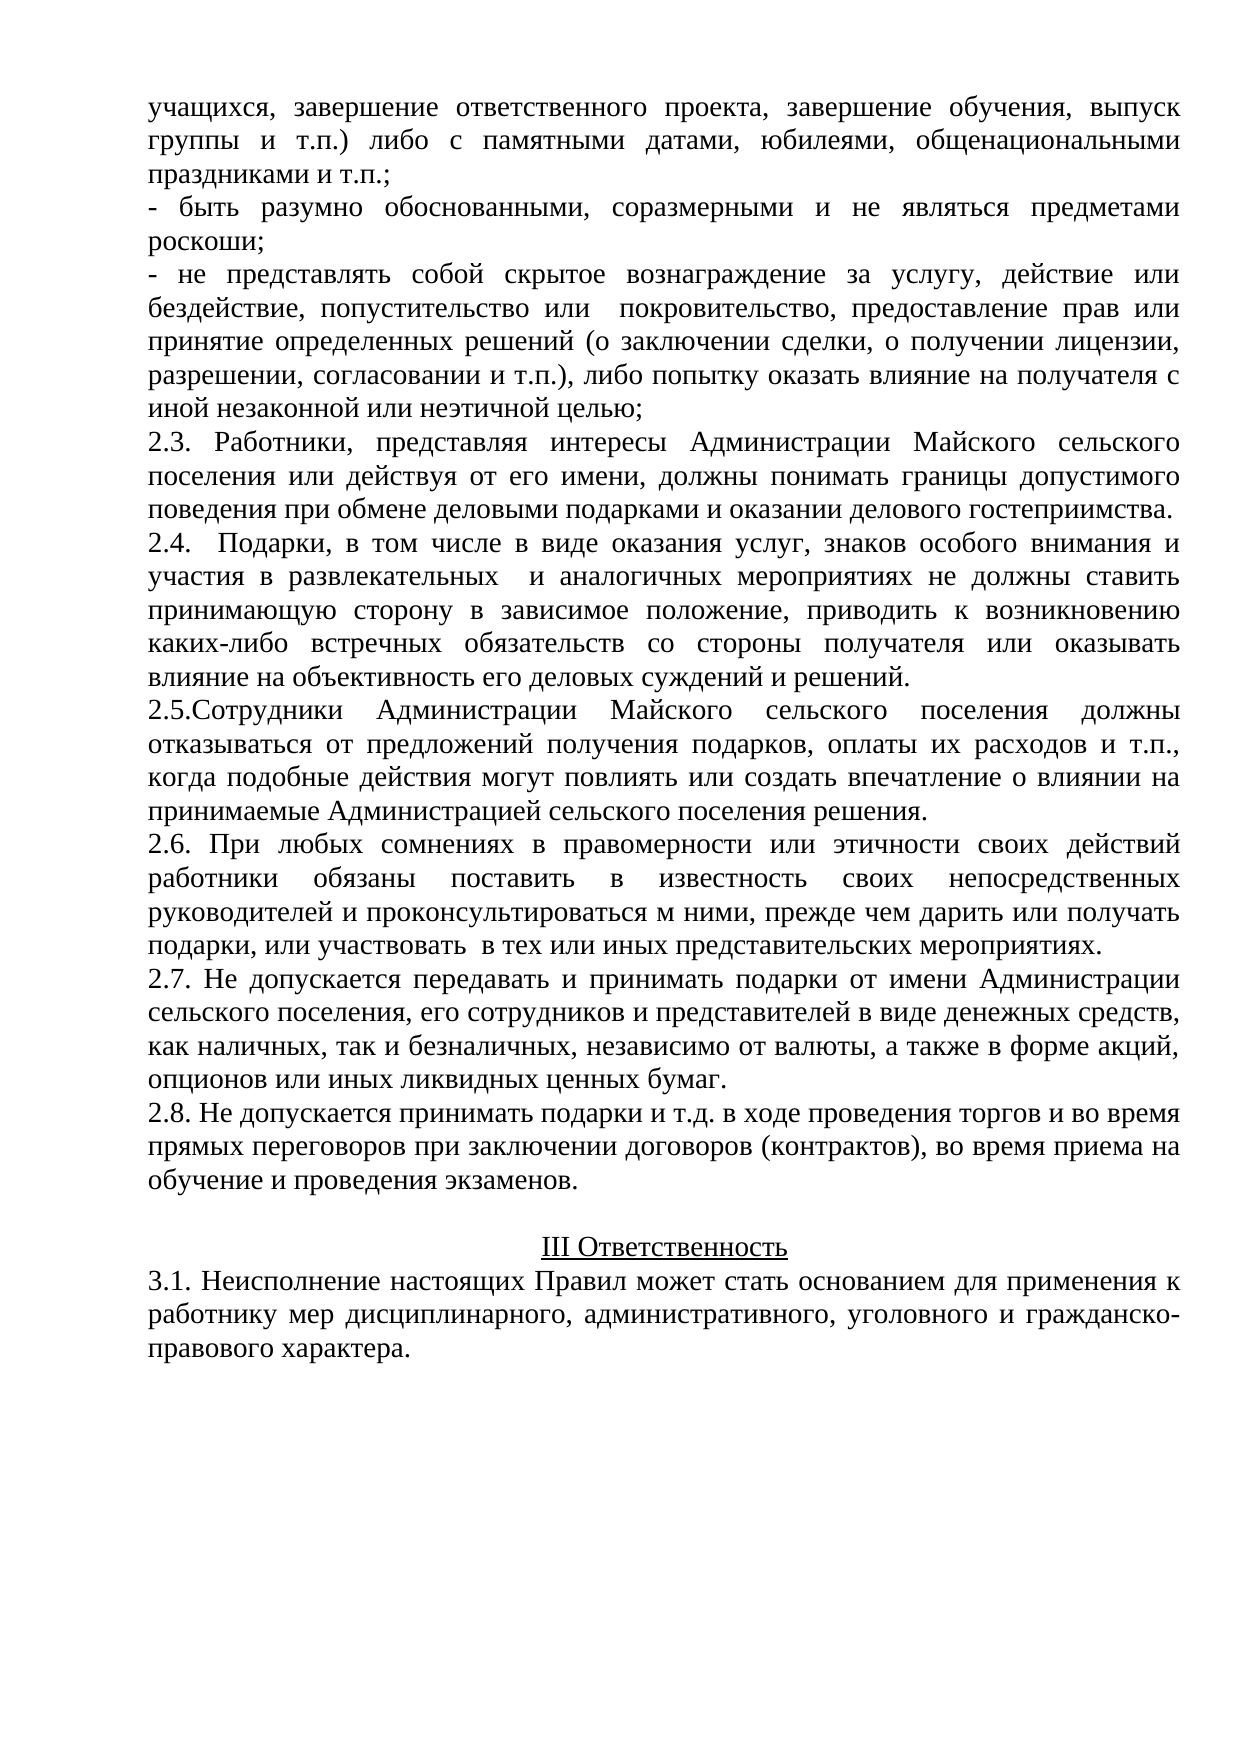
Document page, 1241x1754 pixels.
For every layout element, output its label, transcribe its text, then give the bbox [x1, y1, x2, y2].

text 2.6. При любых сомнениях в правомерности или этичности своих действий работники обязаны поставить в известность своих непосредственных руководителей и проконсультироваться м ними, прежде чем дарить или получать подарки, или участвовать в тех или иных представительских мероприятиях. [148, 827, 1181, 961]
text 2.8. Не допускается принимать подарки и т.д. в ходе проведения торгов и во время прямых переговоров при заключении договоров (контрактов), во время приема на обучение и проведения экзаменов. [148, 1095, 1181, 1196]
text III Ответственность [148, 1229, 1181, 1263]
text - быть разумно обоснованными, соразмерными и не являться предметами роскоши; [148, 189, 1181, 256]
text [148, 89, 1181, 189]
text 2.7. Не допускается передавать и принимать подарки от имени Администрации сельского поселения, его сотрудников и представителей в виде денежных средств, как наличных, так и безналичных, независимо от валюты, а также в форме акций, опционов или иных ликвидных ценных бумаг. [148, 961, 1181, 1095]
text 3.1. Неисполнение настоящих Правил может стать основанием для применения к работнику мер дисциплинарного, административного, уголовного и гражданско-правового характера. [148, 1263, 1181, 1363]
text - не представлять собой скрытое вознаграждение за услугу, действие или бездействие, попустительство или покровительство, предоставление прав или принятие определенных решений (о заключении сделки, о получении лицензии, разрешении, согласовании и т.п.), либо попытку оказать влияние на получателя с иной незаконной или неэтичной целью; [148, 256, 1181, 424]
text 2.5.Сотрудники Администрации Майского сельского поселения должны отказываться от предложений получения подарков, оплаты их расходов и т.п., когда подобные действия могут повлиять или создать впечатление о влиянии на принимаемые Администрацией сельского поселения решения. [148, 692, 1181, 827]
text 2.3. Работники, представляя интересы Администрации Майского сельского поселения или действуя от его имени, должны понимать границы допустимого поведения при обмене деловыми подарками и оказании делового гостеприимства. [148, 424, 1181, 525]
text 2.4. Подарки, в том числе в виде оказания услуг, знаков особого внимания и участия в развлекательных и аналогичных мероприятиях не должны ставить принимающую сторону в зависимое положение, приводить к возникновению каких-либо встречных обязательств со стороны получателя или оказывать влияние на объективность его деловых суждений и решений. [148, 525, 1181, 692]
